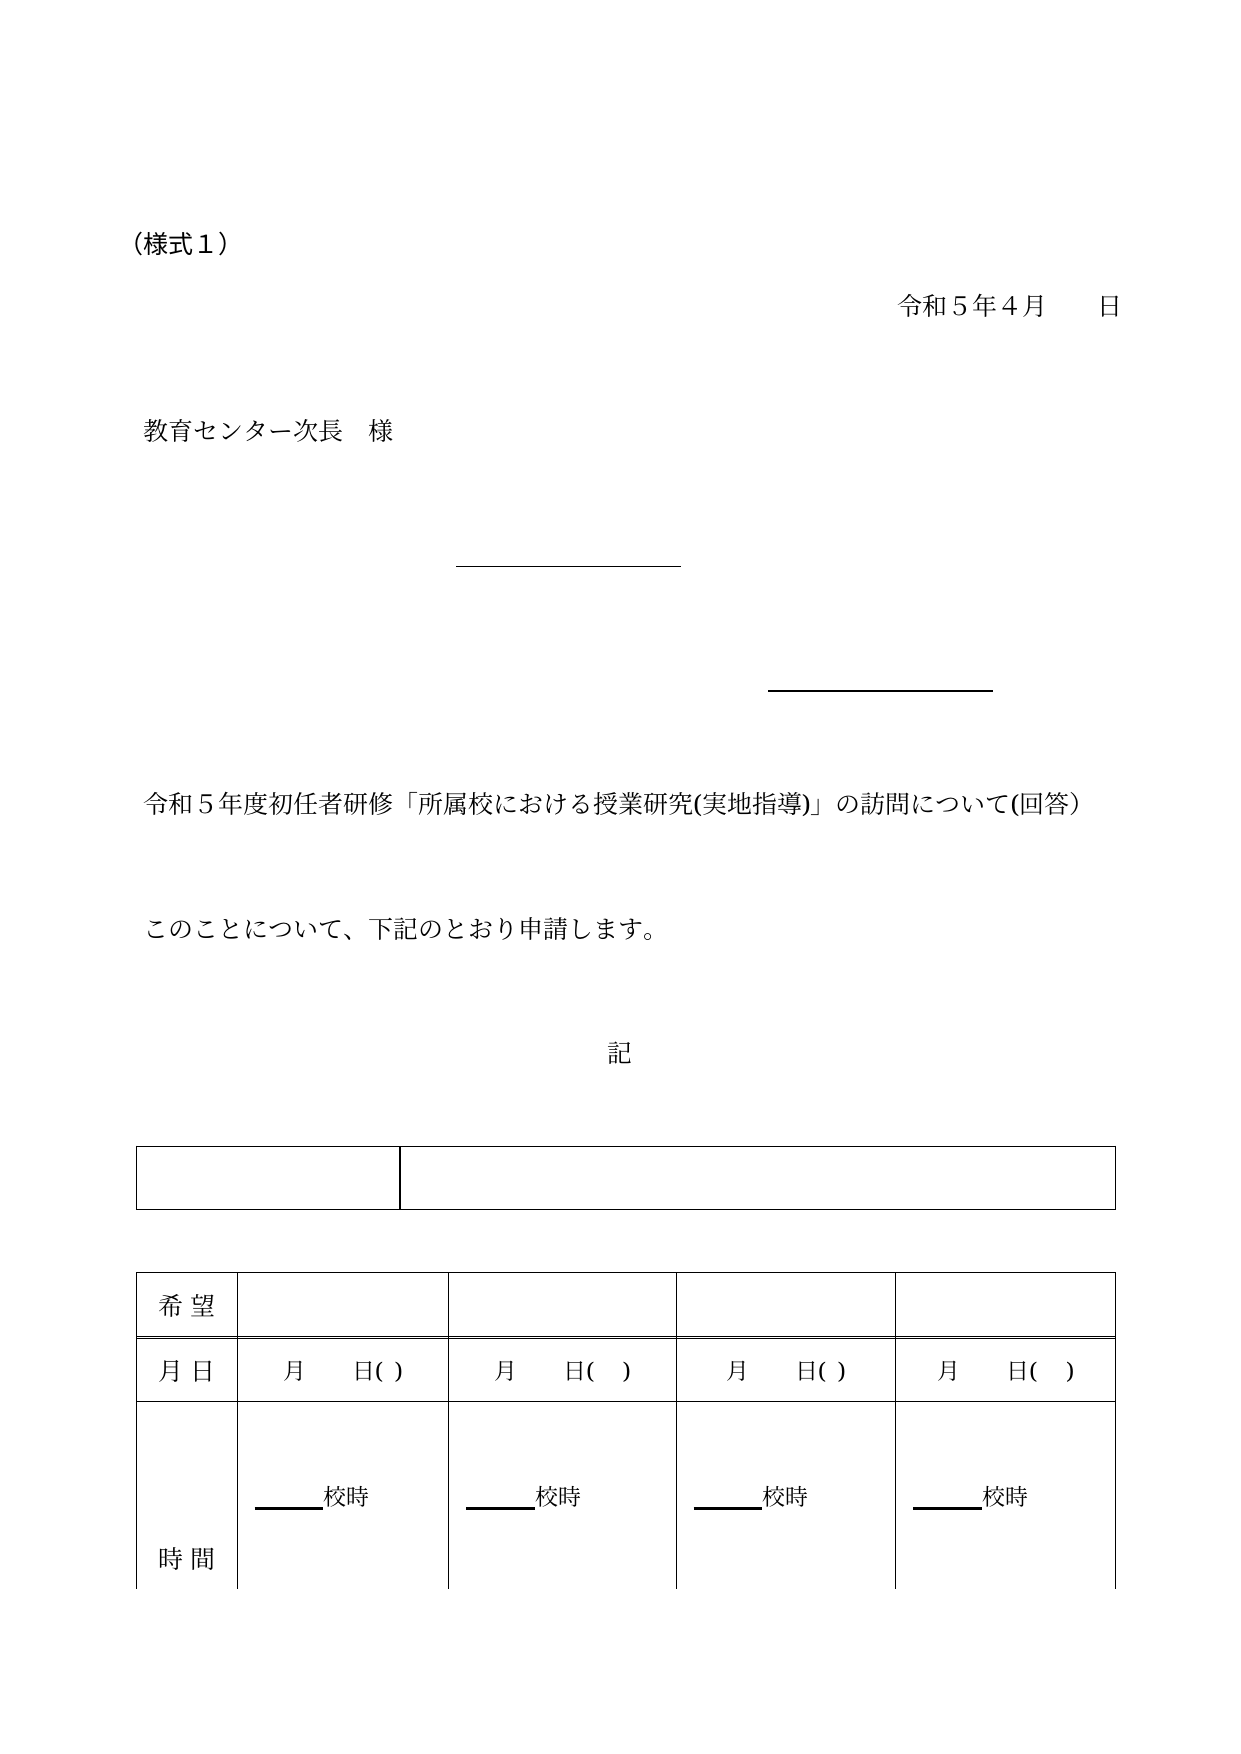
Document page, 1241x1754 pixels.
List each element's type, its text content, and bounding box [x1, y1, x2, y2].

table_header [401, 1147, 1115, 1209]
text 教育センター次長 様 [118, 398, 1122, 460]
table_header [238, 1273, 448, 1336]
table_header [896, 1273, 1115, 1336]
table_cell 時 間 [137, 1402, 237, 1589]
table_cell 校時 時 分から [896, 1402, 1115, 1589]
table_cell 月 日 [137, 1339, 237, 1401]
table_header [449, 1273, 676, 1336]
text 令和５年度初任者研修「所属校における授業研究(実地指導)」の訪問について(回答） [118, 772, 1122, 834]
table_header [137, 1147, 399, 1209]
text 記 [118, 1021, 1122, 1083]
text 令和５年４月 日 [118, 273, 1122, 336]
table_cell 月 日( ) [677, 1339, 895, 1401]
table_cell 校時 時 分から [238, 1402, 448, 1589]
text このことについて、下記のとおり申請します。 [118, 896, 1122, 959]
table_cell 月 日( ) [238, 1339, 448, 1401]
table_header 希 望 [137, 1273, 237, 1336]
table_cell 校時 時 分から [449, 1402, 676, 1589]
table_cell 校時 時 分から [677, 1402, 895, 1589]
table_header [677, 1273, 895, 1336]
text （様式１） [118, 211, 1122, 273]
table_cell 月 日( ) [896, 1339, 1115, 1401]
table_cell 月 日( ) [449, 1339, 676, 1401]
